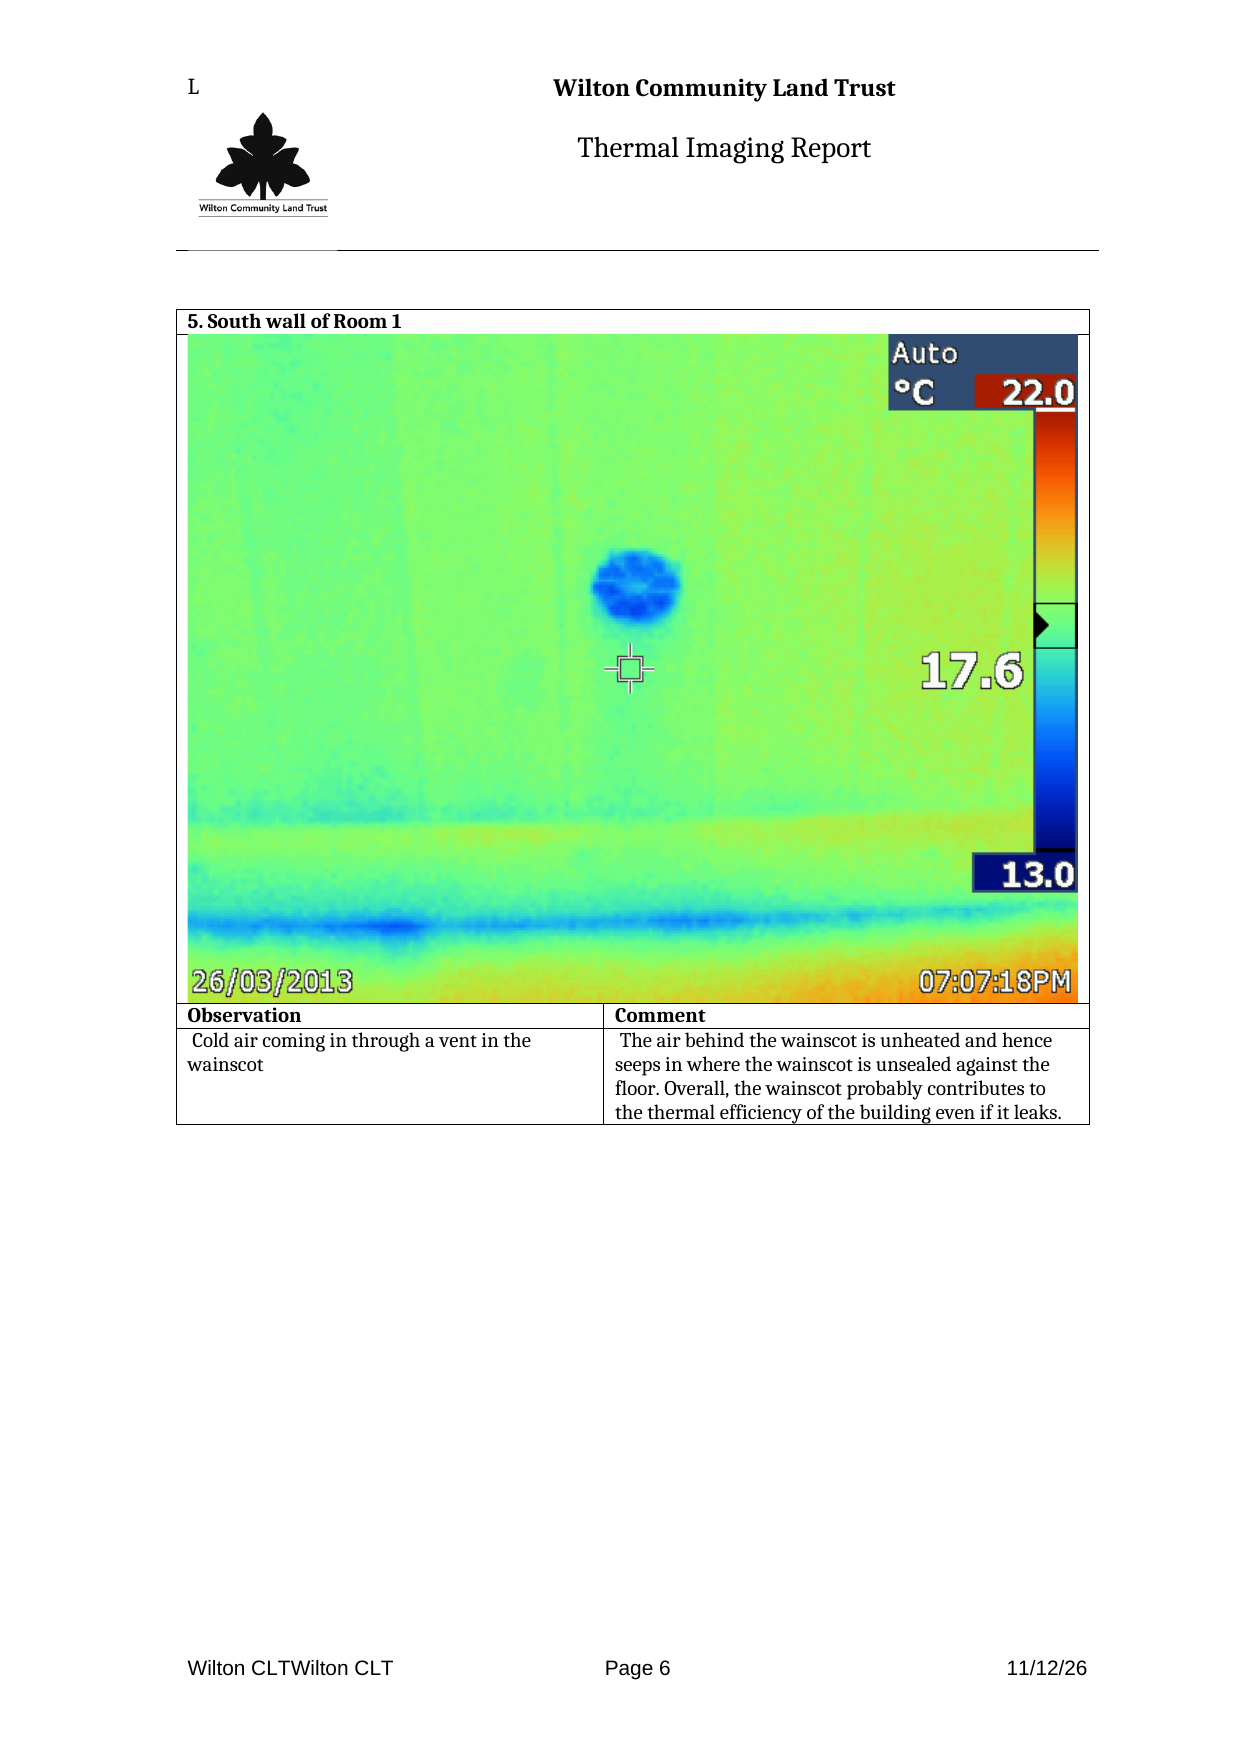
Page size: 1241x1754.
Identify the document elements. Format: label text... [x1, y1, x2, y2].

picture [187, 100, 338, 251]
table_cell [1078, 335, 1089, 1002]
table_cell [177, 335, 187, 1002]
table_header 5. South wall of Room 1 [177, 310, 1089, 334]
table_cell The air behind the wainscot is unheated and hence seeps in where the wainscot is unsealed against the floor. Overall, the wainscot probably contributes to the thermal efficiency of the building even if it leaks. [604, 1029, 1089, 1124]
table_cell Cold air coming in through a vent in the wainscot [177, 1029, 603, 1124]
table_cell Observation [177, 1004, 603, 1027]
table_cell Comment [604, 1004, 1089, 1027]
picture [187, 334, 1078, 1003]
